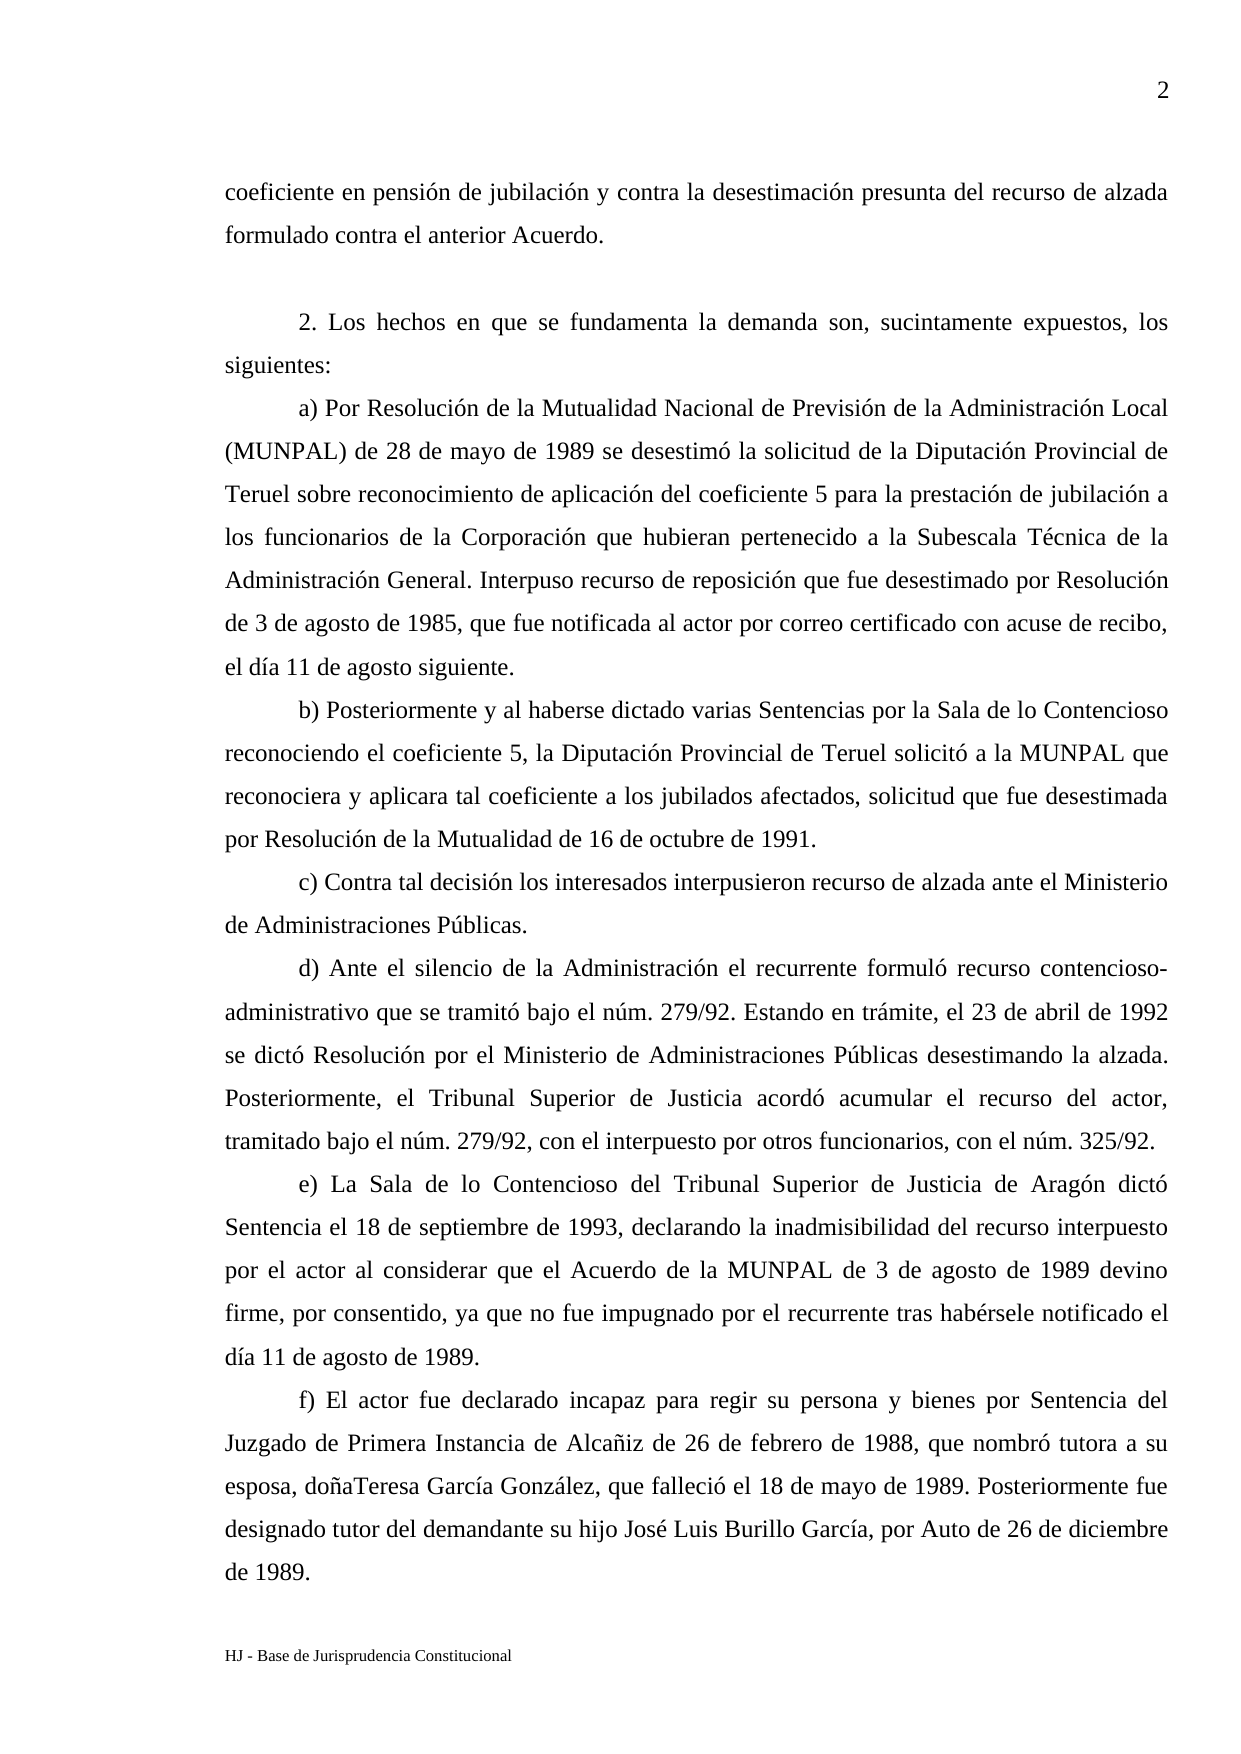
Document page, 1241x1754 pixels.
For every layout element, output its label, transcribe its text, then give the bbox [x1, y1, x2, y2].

text c) Contra tal decisión los interesados interpusieron recurso de alzada ante el Ministerio de Administraciones Públicas. [224, 867, 1169, 939]
text e) La Sala de lo Contencioso del Tribunal Superior de Justicia de Aragón dictó Sentencia el 18 de septiembre de 1993, declarando la inadmisibilidad del recurso interpuesto por el actor al considerar que el Acuerdo de la MUNPAL de 3 de agosto de 1989 devino firme, por consentido, ya que no fue impugnado por el recurrente tras habérsele notificado el día 11 de agosto de 1989. [224, 1169, 1169, 1370]
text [224, 177, 1169, 249]
text a) Por Resolución de la Mutualidad Nacional de Previsión de la Administración Local (MUNPAL) de 28 de mayo de 1989 se desestimó la solicitud de la Diputación Provincial de Teruel sobre reconocimiento de aplicación del coeficiente 5 para la prestación de jubilación a los funcionarios de la Corporación que hubieran pertenecido a la Subescala Técnica de la Administración General. Interpuso recurso de reposición que fue desestimado por Resolución de 3 de agosto de 1985, que fue notificada al actor por correo certificado con acuse de recibo, el día 11 de agosto siguiente. [224, 393, 1169, 680]
text 2. Los hechos en que se fundamenta la demanda son, sucintamente expuestos, los siguientes: [224, 307, 1169, 378]
text b) Posteriormente y al haberse dictado varias Sentencias por la Sala de lo Contencioso reconociendo el coeficiente 5, la Diputación Provincial de Teruel solicitó a la MUNPAL que reconociera y aplicara tal coeficiente a los jubilados afectados, solicitud que fue desestimada por Resolución de la Mutualidad de 16 de octubre de 1991. [224, 695, 1169, 853]
text d) Ante el silencio de la Administración el recurrente formuló recurso contencioso- administrativo que se tramitó bajo el núm. 279/92. Estando en trámite, el 23 de abril de 1992 se dictó Resolución por el Ministerio de Administraciones Públicas desestimando la alzada. Posteriormente, el Tribunal Superior de Justicia acordó acumular el recurso del actor, tramitado bajo el núm. 279/92, con el interpuesto por otros funcionarios, con el núm. 325/92. [224, 953, 1169, 1155]
text f) El actor fue declarado incapaz para regir su persona y bienes por Sentencia del Juzgado de Primera Instancia de Alcañiz de 26 de febrero de 1988, que nombró tutora a su esposa, doñaTeresa García González, que falleció el 18 de mayo de 1989. Posteriormente fue designado tutor del demandante su hijo José Luis Burillo García, por Auto de 26 de diciembre de 1989. [224, 1385, 1169, 1586]
